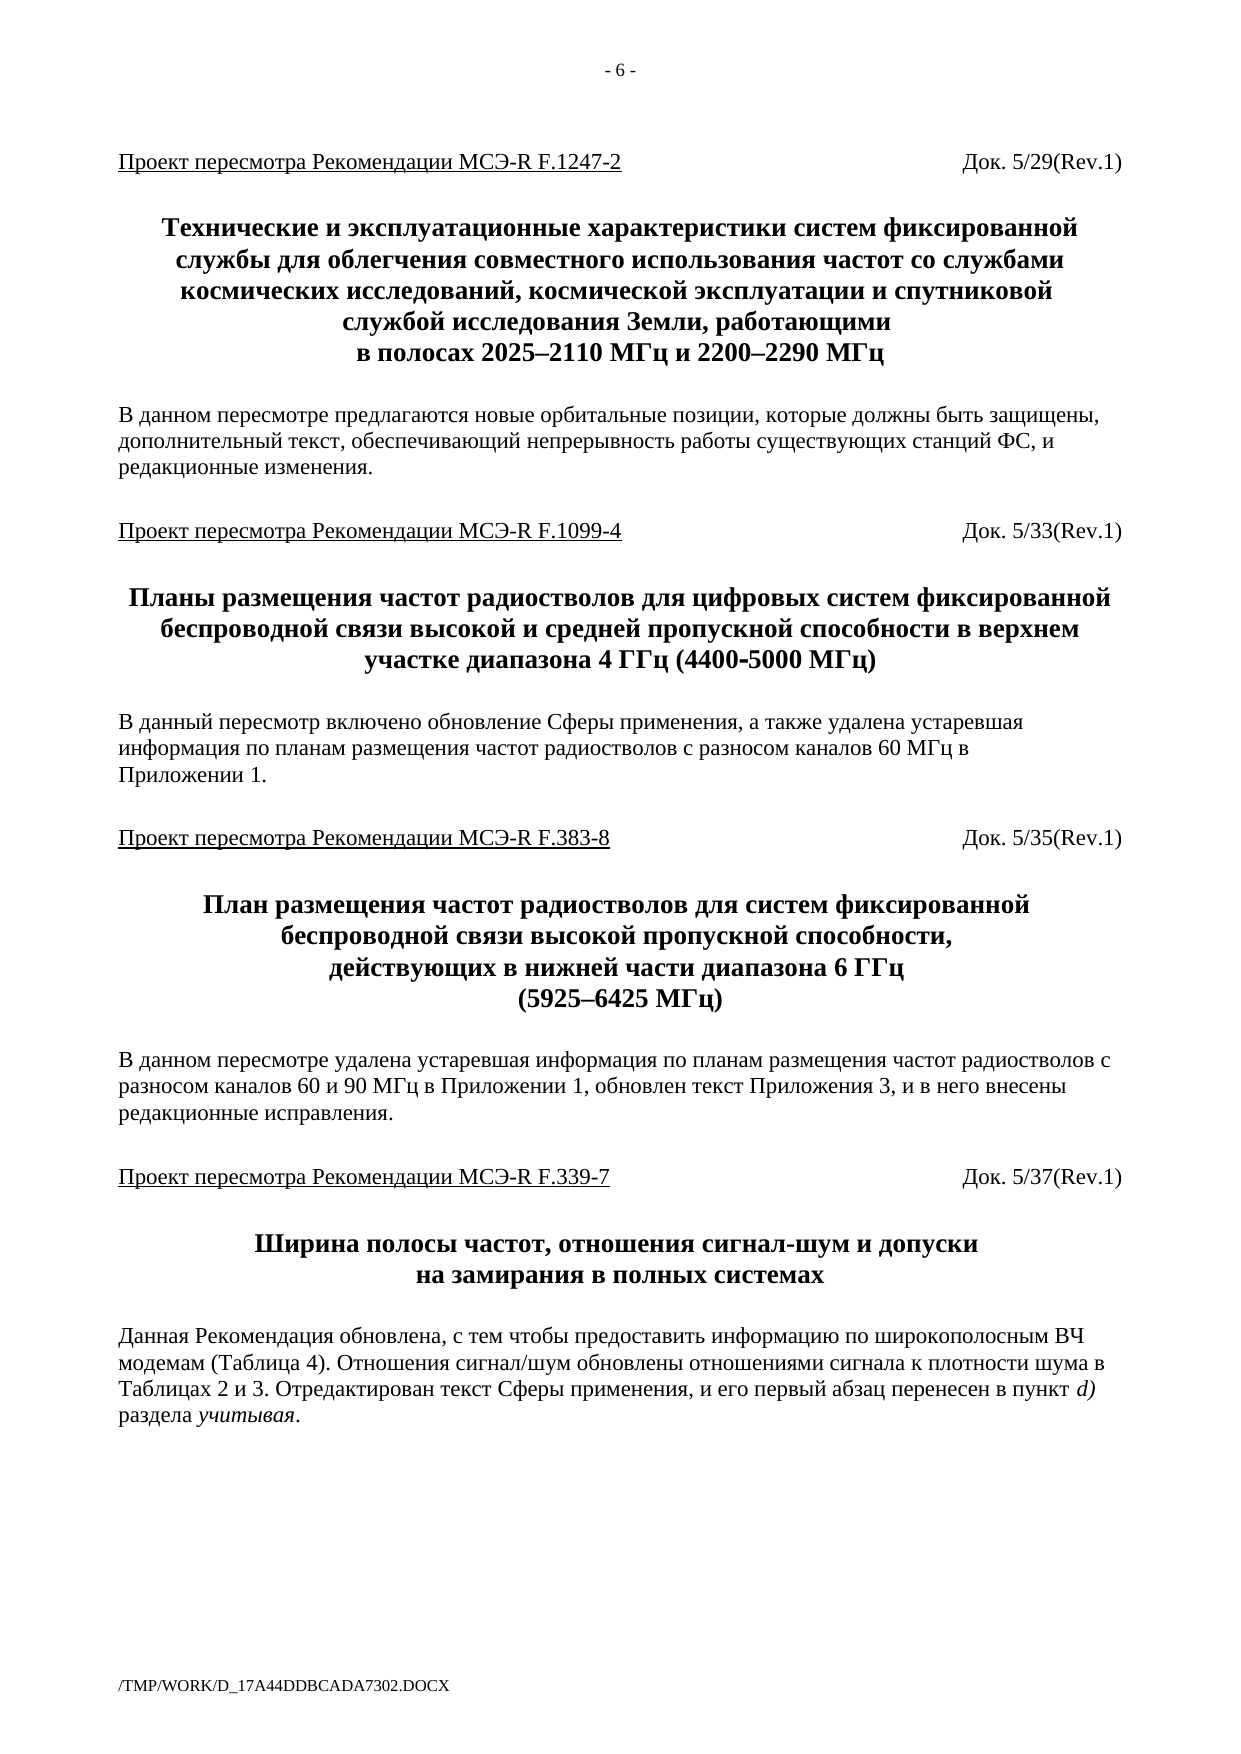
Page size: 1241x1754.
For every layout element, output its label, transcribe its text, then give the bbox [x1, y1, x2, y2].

title В данном пересмотре удалена устаревшая информация по планам размещения частот радиостволов с разносом каналов 60 и 90 МГц в Приложении 1, обновлен текст Приложения 3, и в него внесены редакционные исправления. [118, 1046, 1122, 1125]
text Проект пересмотра Рекомендации МСЭ-R F.1247-2 Док. 5/29(Rev.1) [118, 148, 1122, 174]
title План размещения частот радиостволов для систем фиксированной беспроводной связи высокой пропускной способности, действующих в нижней части диапазона 6 ГГц (5925–6425 МГц) [118, 888, 1122, 1013]
title Технические и эксплуатационные характеристики систем фиксированной службы для облегчения совместного использования частот со службами космических исследований, космической эксплуатации и спутниковой службой исследования Земли, работающими в полосах 2025–2110 МГц и 2200–2290 МГц [118, 212, 1122, 367]
title Данная Рекомендация обновлена, с тем чтобы предоставить информацию по широкополосным ВЧ модемам (Таблица 4). Отношения сигнал/шум обновлены отношениями сигнала к плотности шума в Таблицах 2 и 3. Отредактирован текст Сферы применения, и его первый абзац перенесен в пункт d) раздела учитывая. [118, 1322, 1122, 1428]
text Проект пересмотра Рекомендации МСЭ-R F.1099-4 Док. 5/33(Rev.1) [118, 517, 1122, 543]
title В данный пересмотр включено обновление Сферы применения, а также удалена устаревшая информация по планам размещения частот радиостволов с разносом каналов 60 МГц в Приложении 1. [118, 708, 1122, 787]
title Планы размещения частот радиостволов для цифровых систем фиксированной беспроводной связи высокой и средней пропускной способности в верхнем участке диапазона 4 ГГц (44005000 МГц) [118, 581, 1122, 674]
text Проект пересмотра Рекомендации МСЭ-R F.383-8 Док. 5/35(Rev.1) [118, 824, 1122, 851]
title Ширина полосы частот, отношения сигнал-шум и допуски на замирания в полных системах [118, 1227, 1122, 1289]
text Проект пересмотра Рекомендации МСЭ-R F.339-7 Док. 5/37(Rev.1) [118, 1163, 1122, 1189]
